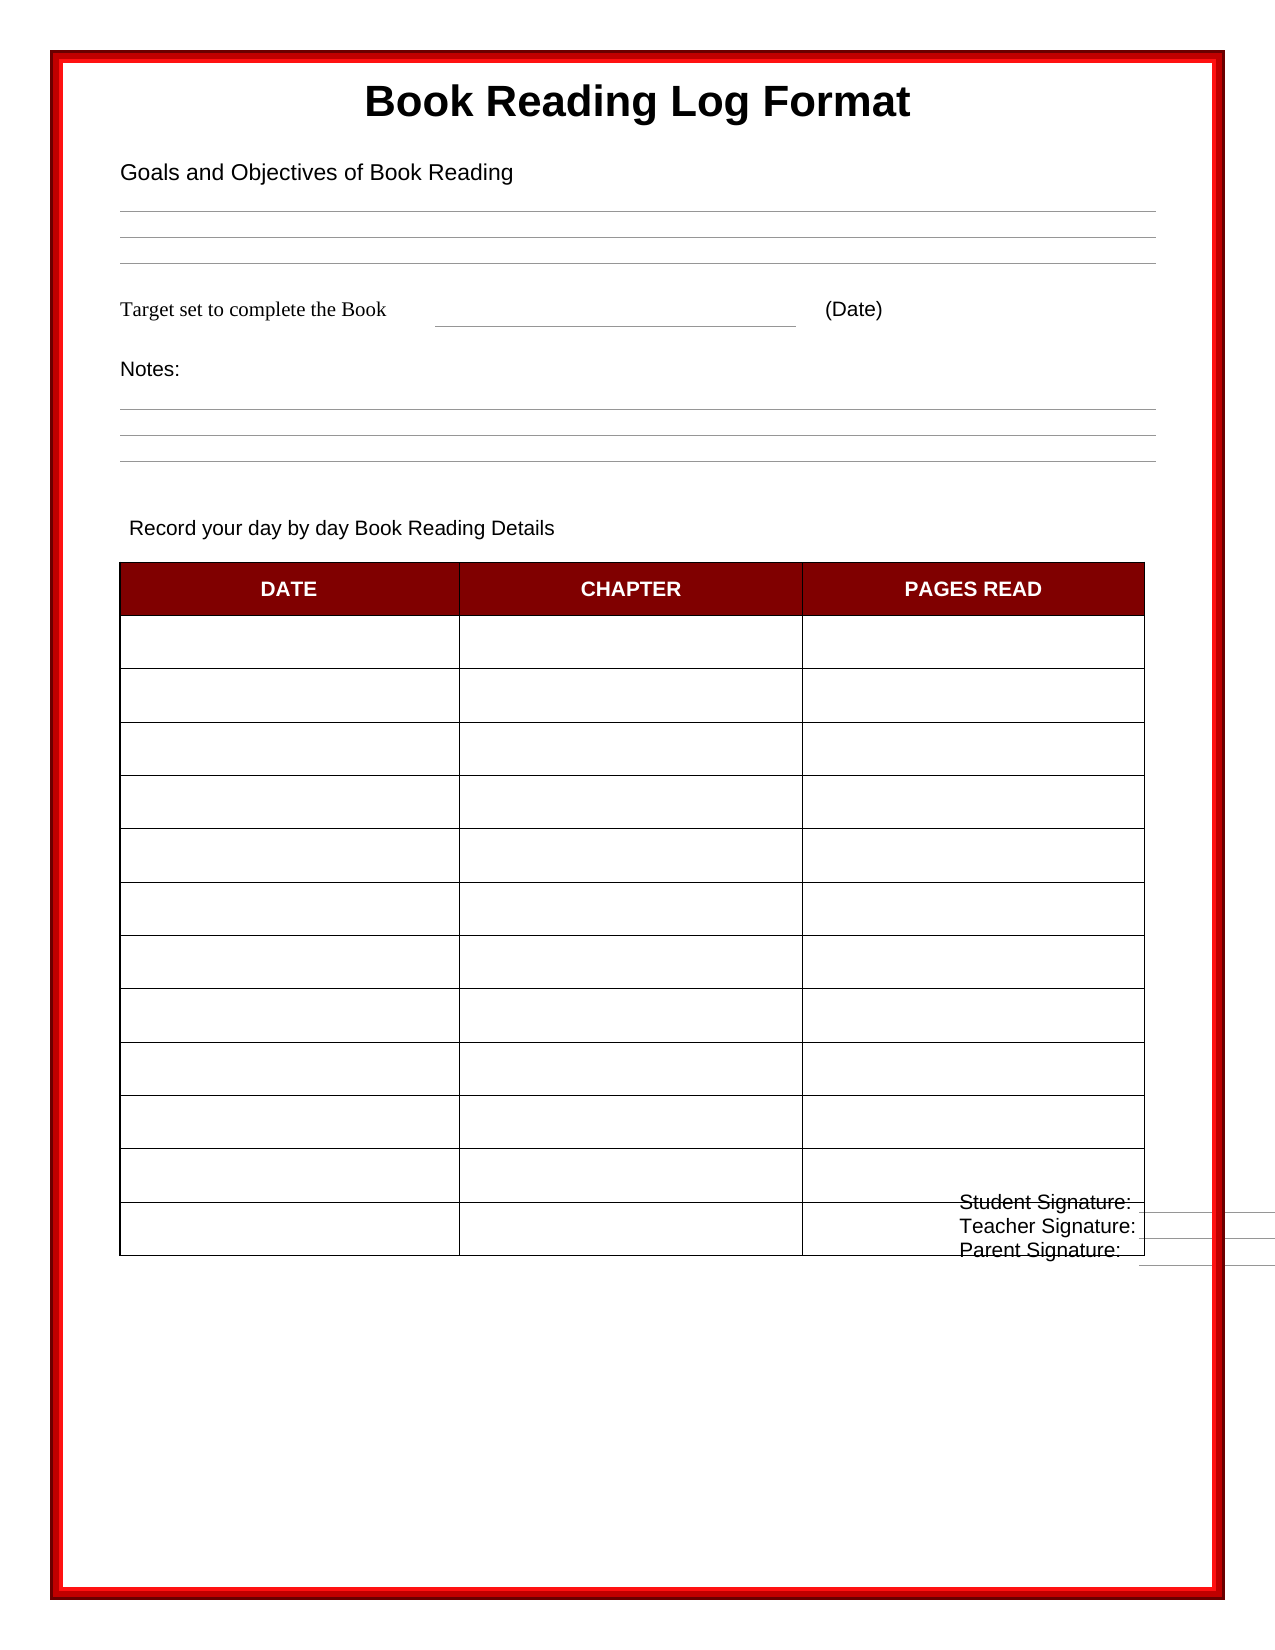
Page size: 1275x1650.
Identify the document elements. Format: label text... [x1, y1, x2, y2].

title Book Reading Log Format [112, 75, 1162, 125]
